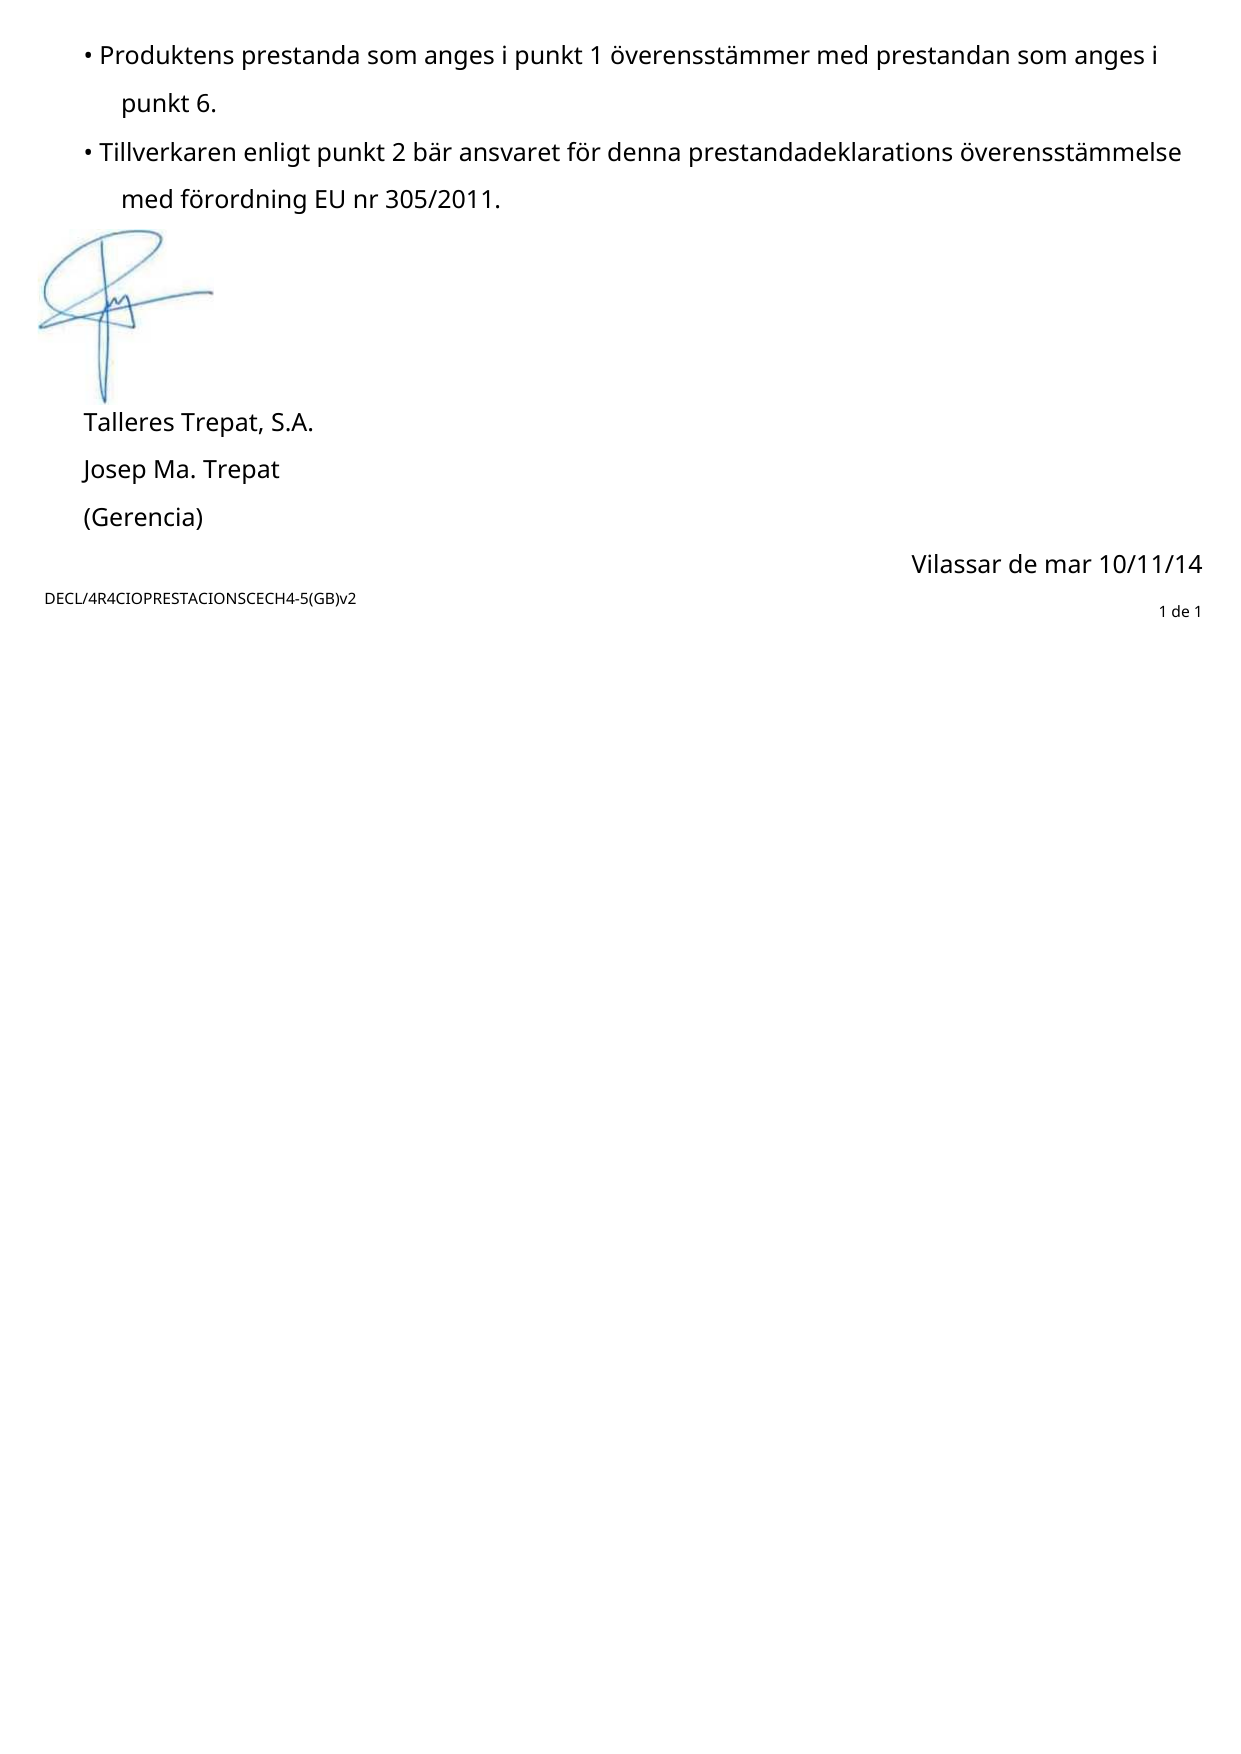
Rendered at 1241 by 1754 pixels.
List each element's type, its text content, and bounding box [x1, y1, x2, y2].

text Talleres Trepat, S.A. [83, 404, 1203, 438]
text • Tillverkaren enligt punkt 2 bär ansvaret för denna prestandadeklarations överensstämmelse med förordning EU nr 305/2011. [83, 134, 1203, 216]
text Vilassar de mar 10/11/14 [37, 547, 1203, 581]
text 1 de 1 [37, 607, 1203, 620]
text • Produktens prestanda som anges i punkt 1 överensstämmer med prestandan som anges i punkt 6. [83, 37, 1203, 120]
text DECL/4R4CIOPRESTACIONSCECH4-5(GB)v2 [44, 594, 502, 607]
text Josep Ma. Trepat (Gerencia) [83, 452, 1203, 534]
picture [37, 229, 214, 405]
